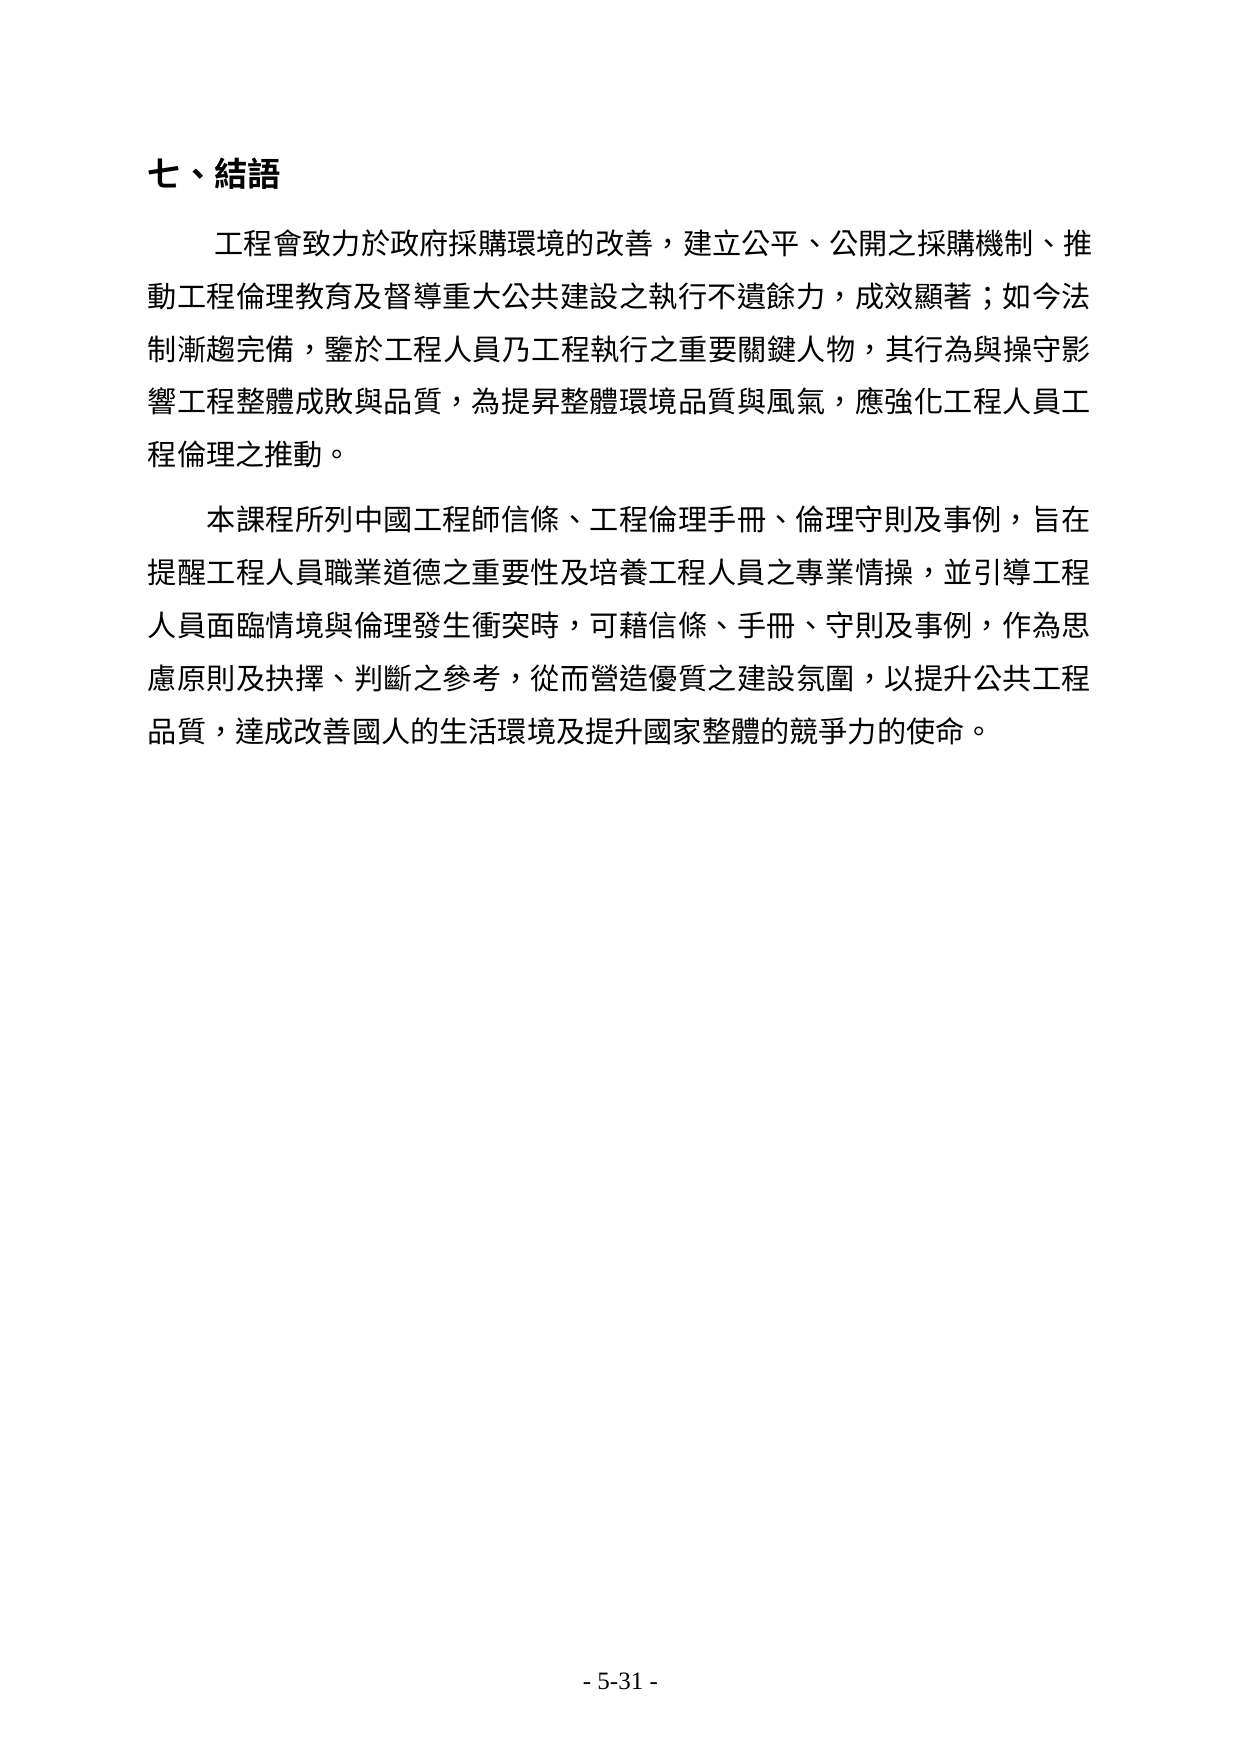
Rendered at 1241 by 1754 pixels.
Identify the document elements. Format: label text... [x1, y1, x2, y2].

text 工程會致力於政府採購環境的改善，建立公平、公開之採購機制、推動工程倫理教育及督導重大公共建設之執行不遺餘力，成效顯著；如今法制漸趨完備，鑒於工程人員乃工程執行之重要關鍵人物，其行為與操守影響工程整體成敗與品質，為提昇整體環境品質與風氣，應強化工程人員工程倫理之推動。 [148, 220, 1092, 273]
text 工程會致力於政府採購環境的改善，建立公平、公開之採購機制、推動工程倫理教育及督導重大公共建設之執行不遺餘力，成效顯著；如今法制漸趨完備，鑒於工程人員乃工程執行之重要關鍵人物，其行為與操守影響工程整體成敗與品質，為提昇整體環境品質與風氣，應強化工程人員工程倫理之推動。 [148, 316, 1092, 474]
text 本課程所列中國工程師信條、工程倫理手冊、倫理守則及事例，旨在提醒工程人員職業道德之重要性及培養工程人員之專業情操，並引導工程人員面臨情境與倫理發生衝突時，可藉信條、手冊、守則及事例，作為思慮原則及抉擇、判斷之參考，從而營造優質之建設氛圍，以提升公共工程品質，達成改善國人的生活環境及提升國家整體的競爭力的使命。 [148, 497, 1092, 751]
list 結語 [148, 148, 1092, 196]
